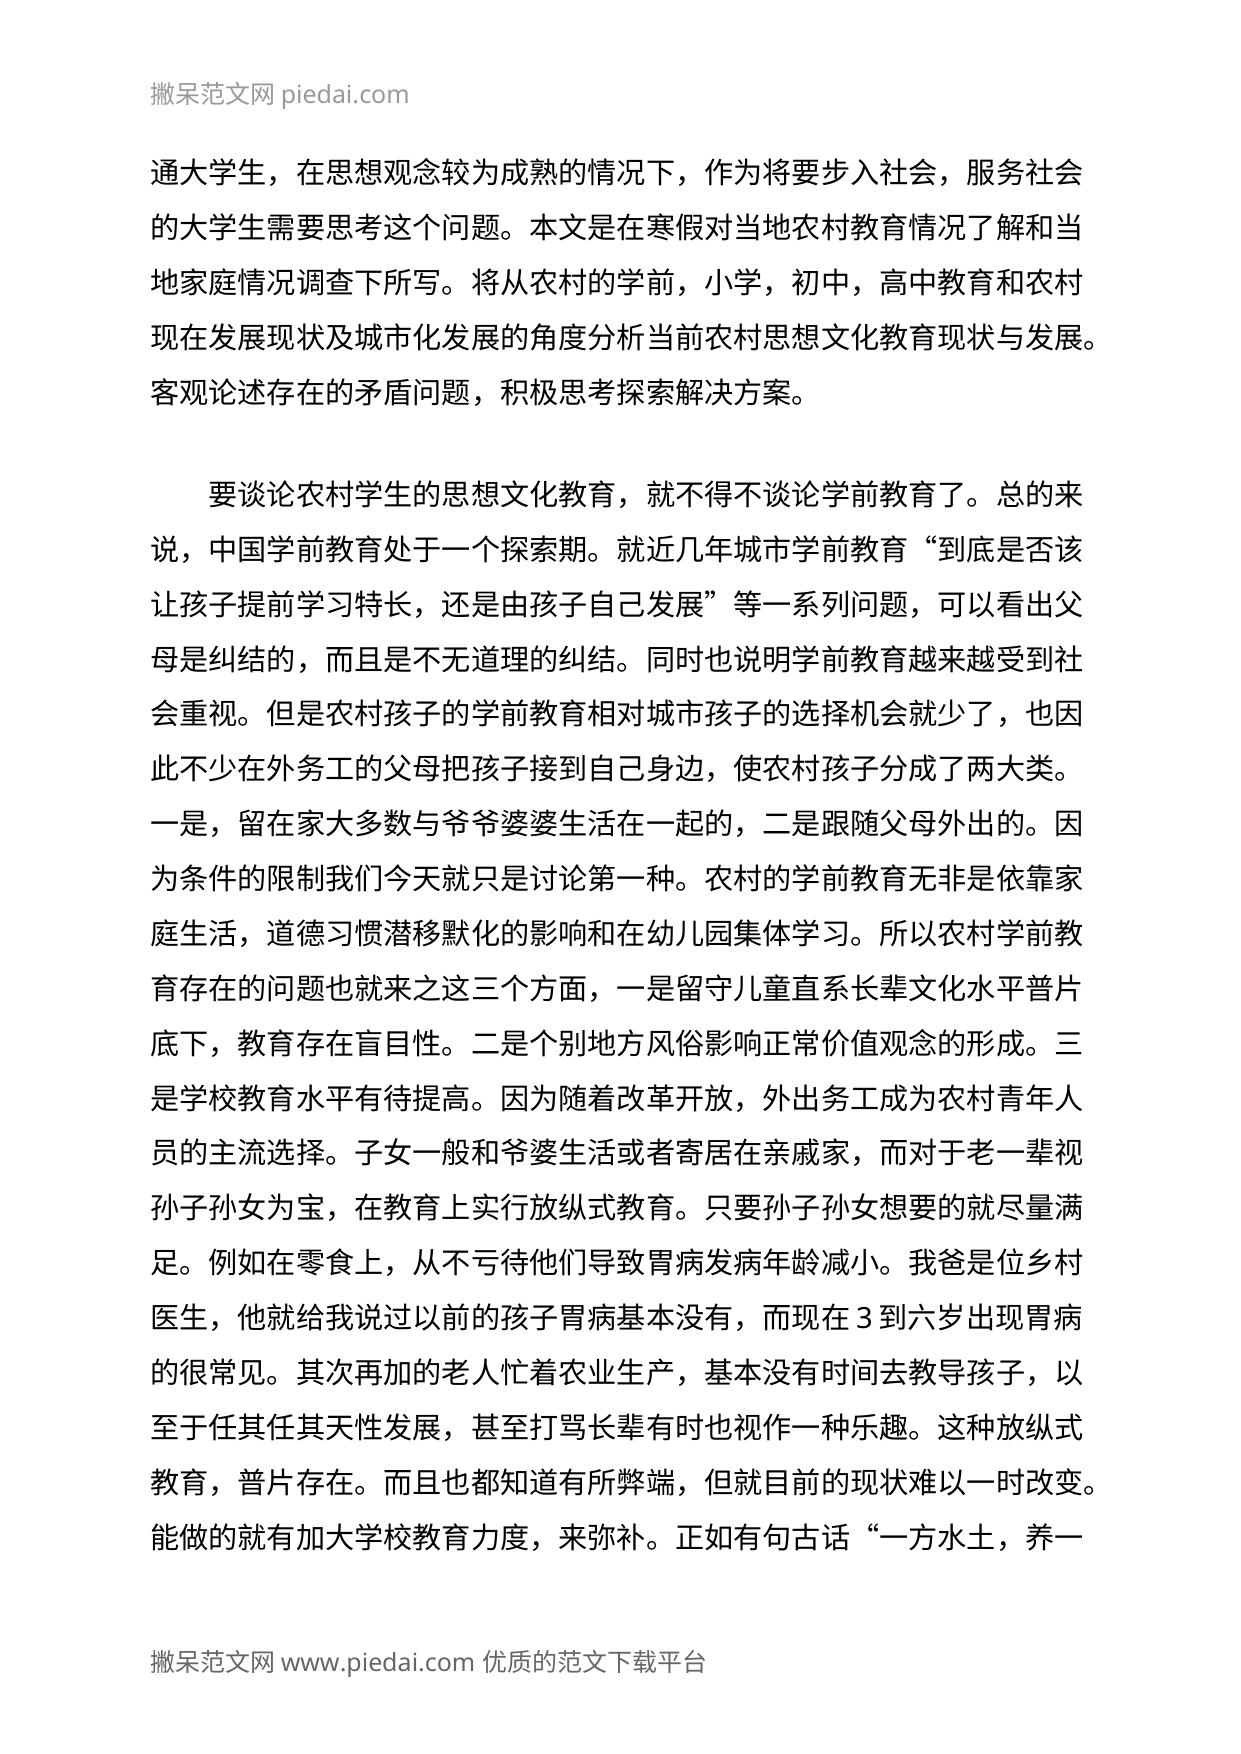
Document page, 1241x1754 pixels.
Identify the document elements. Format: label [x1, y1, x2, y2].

text [150, 471, 1090, 1557]
text [150, 150, 1090, 412]
